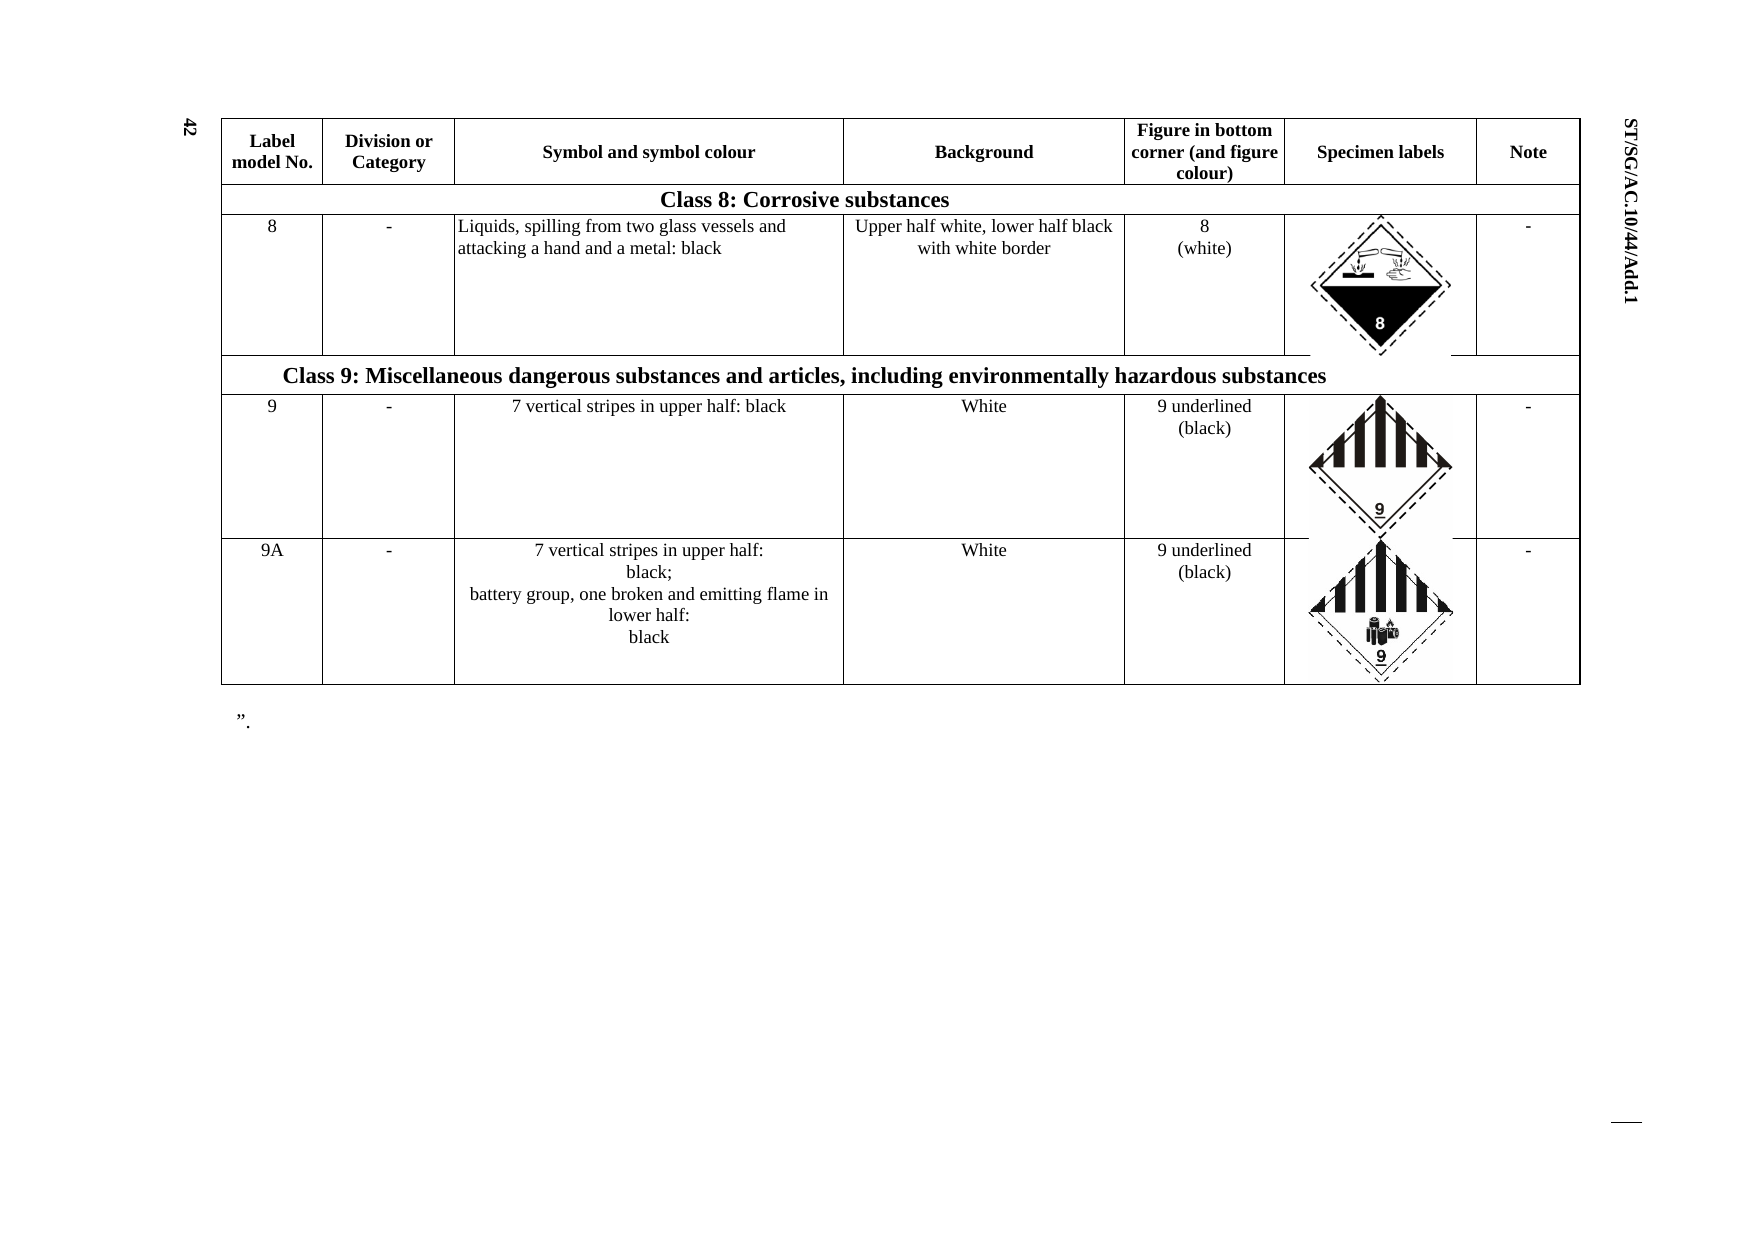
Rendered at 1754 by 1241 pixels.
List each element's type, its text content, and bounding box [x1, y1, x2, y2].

table_cell [1285, 539, 1308, 683]
table_cell 7 vertical stripes in upper half: black [455, 395, 843, 538]
table_cell - [323, 539, 454, 683]
table_cell 8 (white) [1125, 215, 1284, 355]
table_cell 9 underlined (black) [1125, 539, 1284, 683]
table_cell [1285, 215, 1310, 355]
table_header Figure in bottom corner (and figure colour) [1125, 119, 1284, 184]
picture [1310, 215, 1451, 356]
table_header Symbol and symbol colour [455, 119, 843, 184]
table_cell 7 vertical stripes in upper half: black; battery group, one broken and emitting flame in lower half: black [455, 539, 843, 683]
table_header Division or Category [323, 119, 454, 184]
table_cell [1285, 395, 1308, 538]
table_cell 9 underlined (black) [1125, 395, 1284, 538]
table_cell [1453, 395, 1476, 538]
table_cell [1451, 215, 1476, 355]
picture [1308, 395, 1454, 684]
table_cell White [844, 539, 1124, 683]
text ”. [236, 709, 1577, 733]
table_cell Class 8: Corrosive substances [222, 185, 1579, 214]
table_cell - [1477, 539, 1579, 683]
table_cell Class 9: Miscellaneous dangerous substances and articles, including environmentally hazardous substances [222, 356, 1579, 394]
table_header Background [844, 119, 1124, 184]
table_cell - [1477, 395, 1579, 538]
table_cell - [1477, 215, 1579, 355]
table_cell 9A [222, 539, 322, 683]
table_cell White [844, 395, 1124, 538]
table_cell - [323, 395, 454, 538]
table_cell Liquids, spilling from two glass vessels and attacking a hand and a metal: black [455, 215, 843, 355]
table_cell Upper half white, lower half black with white border [844, 215, 1124, 355]
table_cell 8 [222, 215, 322, 355]
table_header Label model No. [222, 119, 322, 184]
table_header Note [1477, 119, 1579, 184]
table_header Specimen labels [1285, 119, 1476, 184]
table_cell 9 [222, 395, 322, 538]
table_cell - [323, 215, 454, 355]
table_cell [1454, 539, 1476, 683]
